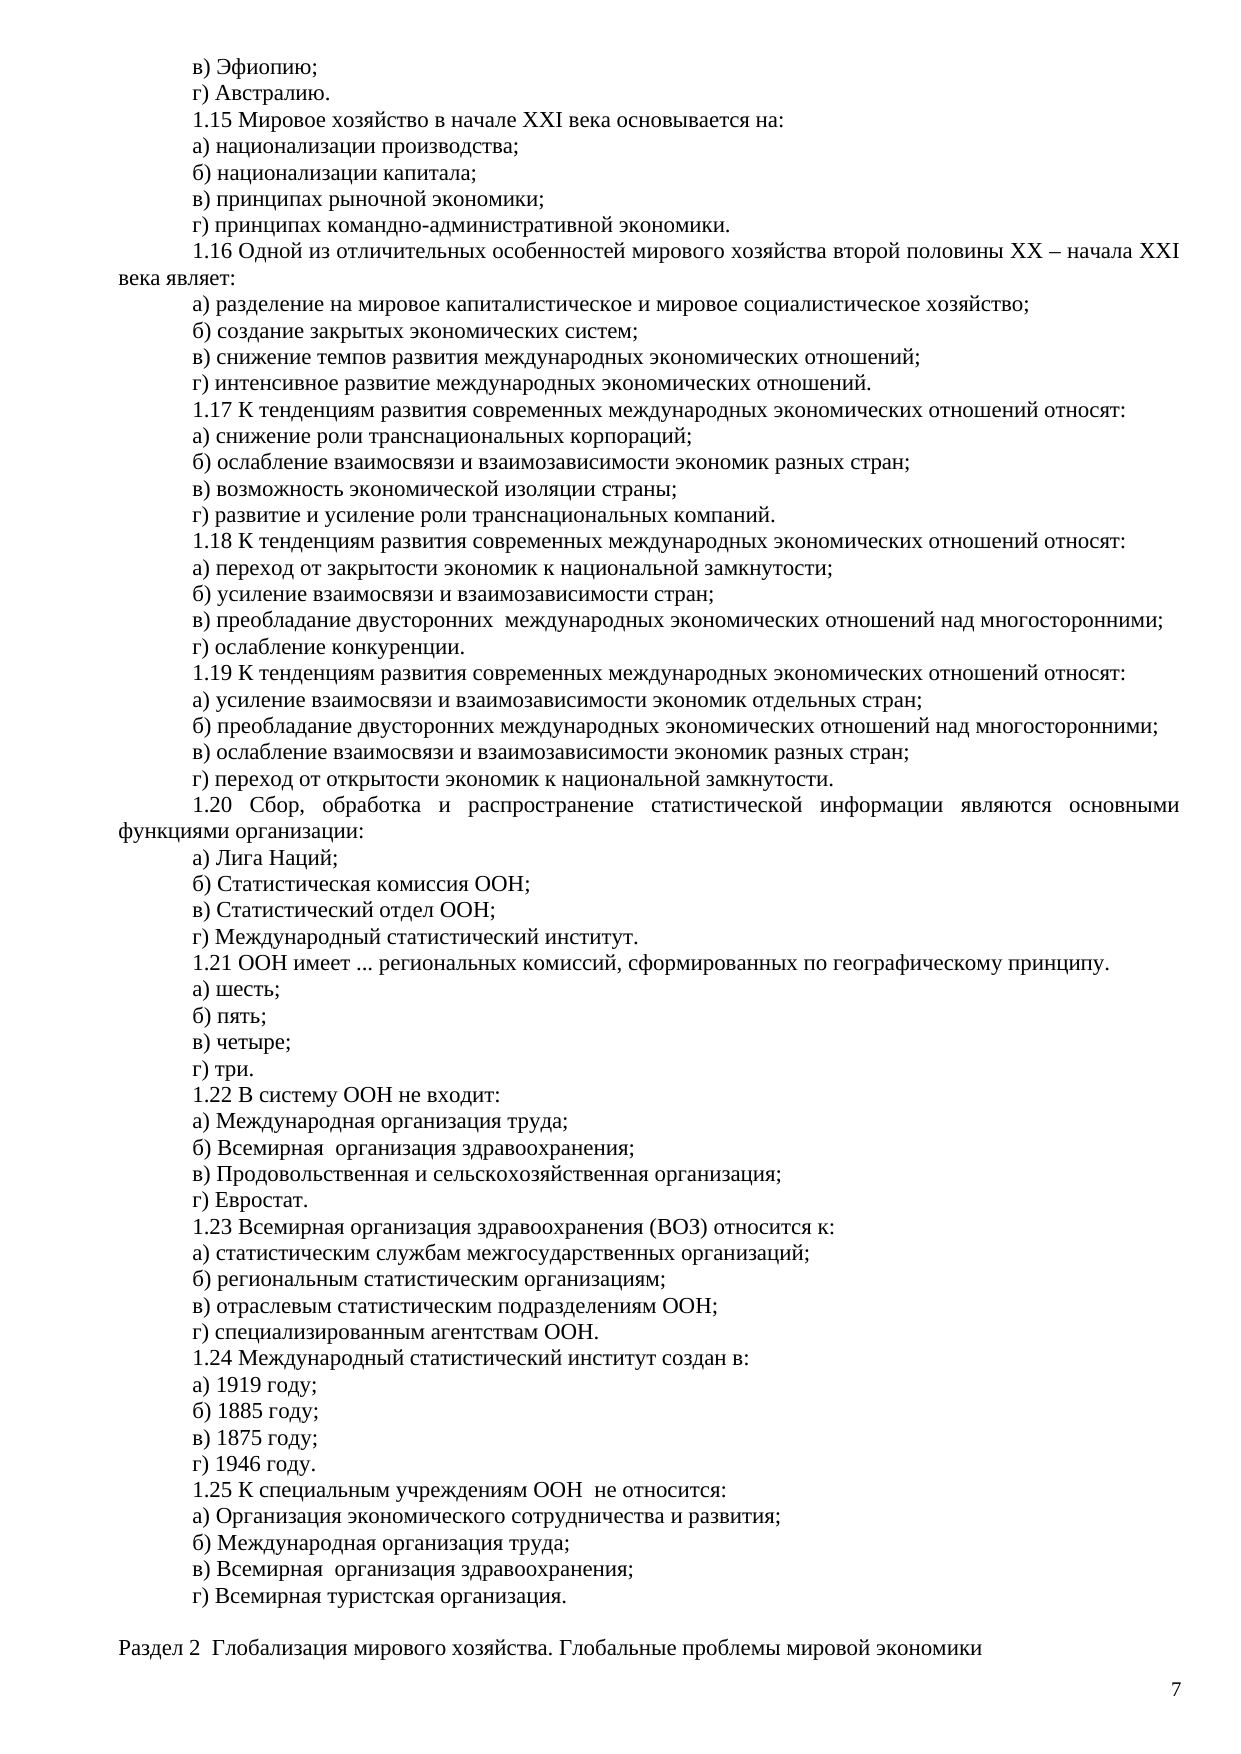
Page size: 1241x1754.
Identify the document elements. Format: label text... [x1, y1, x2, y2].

text б) Международная организация труда; [118, 1529, 1181, 1555]
text 1.18 К тенденциям развития современных международных экономических отношений относят: [118, 527, 1181, 554]
text б) национализации капитала; [118, 158, 1181, 185]
text 1.21 ООН имеет ... региональных комиссий, сформированных по географическому принципу. [118, 949, 1181, 976]
text б) преобладание двусторонних международных экономических отношений над многосторонними; [118, 712, 1181, 738]
text а) переход от закрытости экономик к национальной замкнутости; [118, 554, 1181, 580]
text в) снижение темпов развития международных экономических отношений; [118, 343, 1181, 369]
text а) 1919 году; [118, 1371, 1181, 1397]
text 1.23 Всемирная организация здравоохранения (ВОЗ) относится к: [118, 1213, 1181, 1239]
text б) Статистическая комиссия ООН; [118, 870, 1181, 896]
text б) ослабление взаимосвязи и взаимозависимости экономик разных стран; [118, 448, 1181, 475]
text а) Международная организация труда; [118, 1107, 1181, 1134]
text б) Всемирная организация здравоохранения; [118, 1134, 1181, 1160]
text б) пять; [118, 1002, 1181, 1028]
text г) 1946 году. [118, 1450, 1181, 1476]
text в) принципах рыночной экономики; [118, 185, 1181, 211]
text а) Лига Наций; [118, 844, 1181, 870]
text 1.16 Одной из отличительных особенностей мирового хозяйства второй половины ХХ – начала XXI века являет: [118, 238, 1181, 290]
text г) интенсивное развитие международных экономических отношений. [118, 369, 1181, 396]
text г) Евростат. [118, 1186, 1181, 1213]
text г) Международный статистический институт. [118, 923, 1181, 949]
text б) региональным статистическим организациям; [118, 1265, 1181, 1292]
text г) развитие и усиление роли транснациональных компаний. [118, 501, 1181, 527]
text г) ослабление конкуренции. [118, 633, 1181, 659]
text 1.17 К тенденциям развития современных международных экономических отношений относят: [118, 396, 1181, 422]
text г) переход от открытости экономик к национальной замкнутости. [118, 765, 1181, 791]
text г) принципах командно-административной экономики. [118, 211, 1181, 238]
text 1.22 В систему ООН не входит: [118, 1081, 1181, 1107]
text а) снижение роли транснациональных корпораций; [118, 422, 1181, 448]
text а) шесть; [118, 976, 1181, 1002]
text а) статистическим службам межгосударственных организаций; [118, 1239, 1181, 1265]
text г) три. [118, 1054, 1181, 1081]
text б) создание закрытых экономических систем; [118, 317, 1181, 343]
text а) национализации производства; [118, 132, 1181, 158]
text а) Организация экономического сотрудничества и развития; [118, 1503, 1181, 1529]
text в) Статистический отдел ООН; [118, 896, 1181, 923]
text в) возможность экономической изоляции страны; [118, 475, 1181, 501]
text 1.15 Мировое хозяйство в начале XXI века основывается на: [118, 106, 1181, 132]
text в) преобладание двусторонних международных экономических отношений над многосторонними; [118, 607, 1181, 633]
text в) Эфиопию; [118, 53, 1181, 79]
text а) усиление взаимосвязи и взаимозависимости экономик отдельных стран; [118, 686, 1181, 712]
text 1.20 Сбор, обработка и распространение статистической информации являются основными функциями организации: [118, 791, 1181, 844]
text в) ослабление взаимосвязи и взаимозависимости экономик разных стран; [118, 738, 1181, 765]
text в) Продовольственная и сельскохозяйственная организация; [118, 1160, 1181, 1186]
text г) специализированным агентствам ООН. [118, 1318, 1181, 1344]
text г) Австралию. [118, 79, 1181, 106]
text а) разделение на мировое капиталистическое и мировое социалистическое хозяйство; [118, 290, 1181, 317]
text в) 1875 году; [118, 1423, 1181, 1450]
text г) Всемирная туристская организация. [118, 1582, 1181, 1608]
text в) Всемирная организация здравоохранения; [118, 1555, 1181, 1582]
text б) усиление взаимосвязи и взаимозависимости стран; [118, 580, 1181, 607]
text б) 1885 году; [118, 1397, 1181, 1423]
text 1.25 К специальным учреждениям ООН не относится: [118, 1476, 1181, 1503]
text 1.24 Международный статистический институт создан в: [118, 1344, 1181, 1371]
text в) четыре; [118, 1028, 1181, 1054]
text Раздел 2 Глобализация мирового хозяйства. Глобальные проблемы мировой экономики [118, 1634, 1181, 1661]
text 1.19 К тенденциям развития современных международных экономических отношений относят: [118, 659, 1181, 686]
text в) отраслевым статистическим подразделениям ООН; [118, 1292, 1181, 1318]
